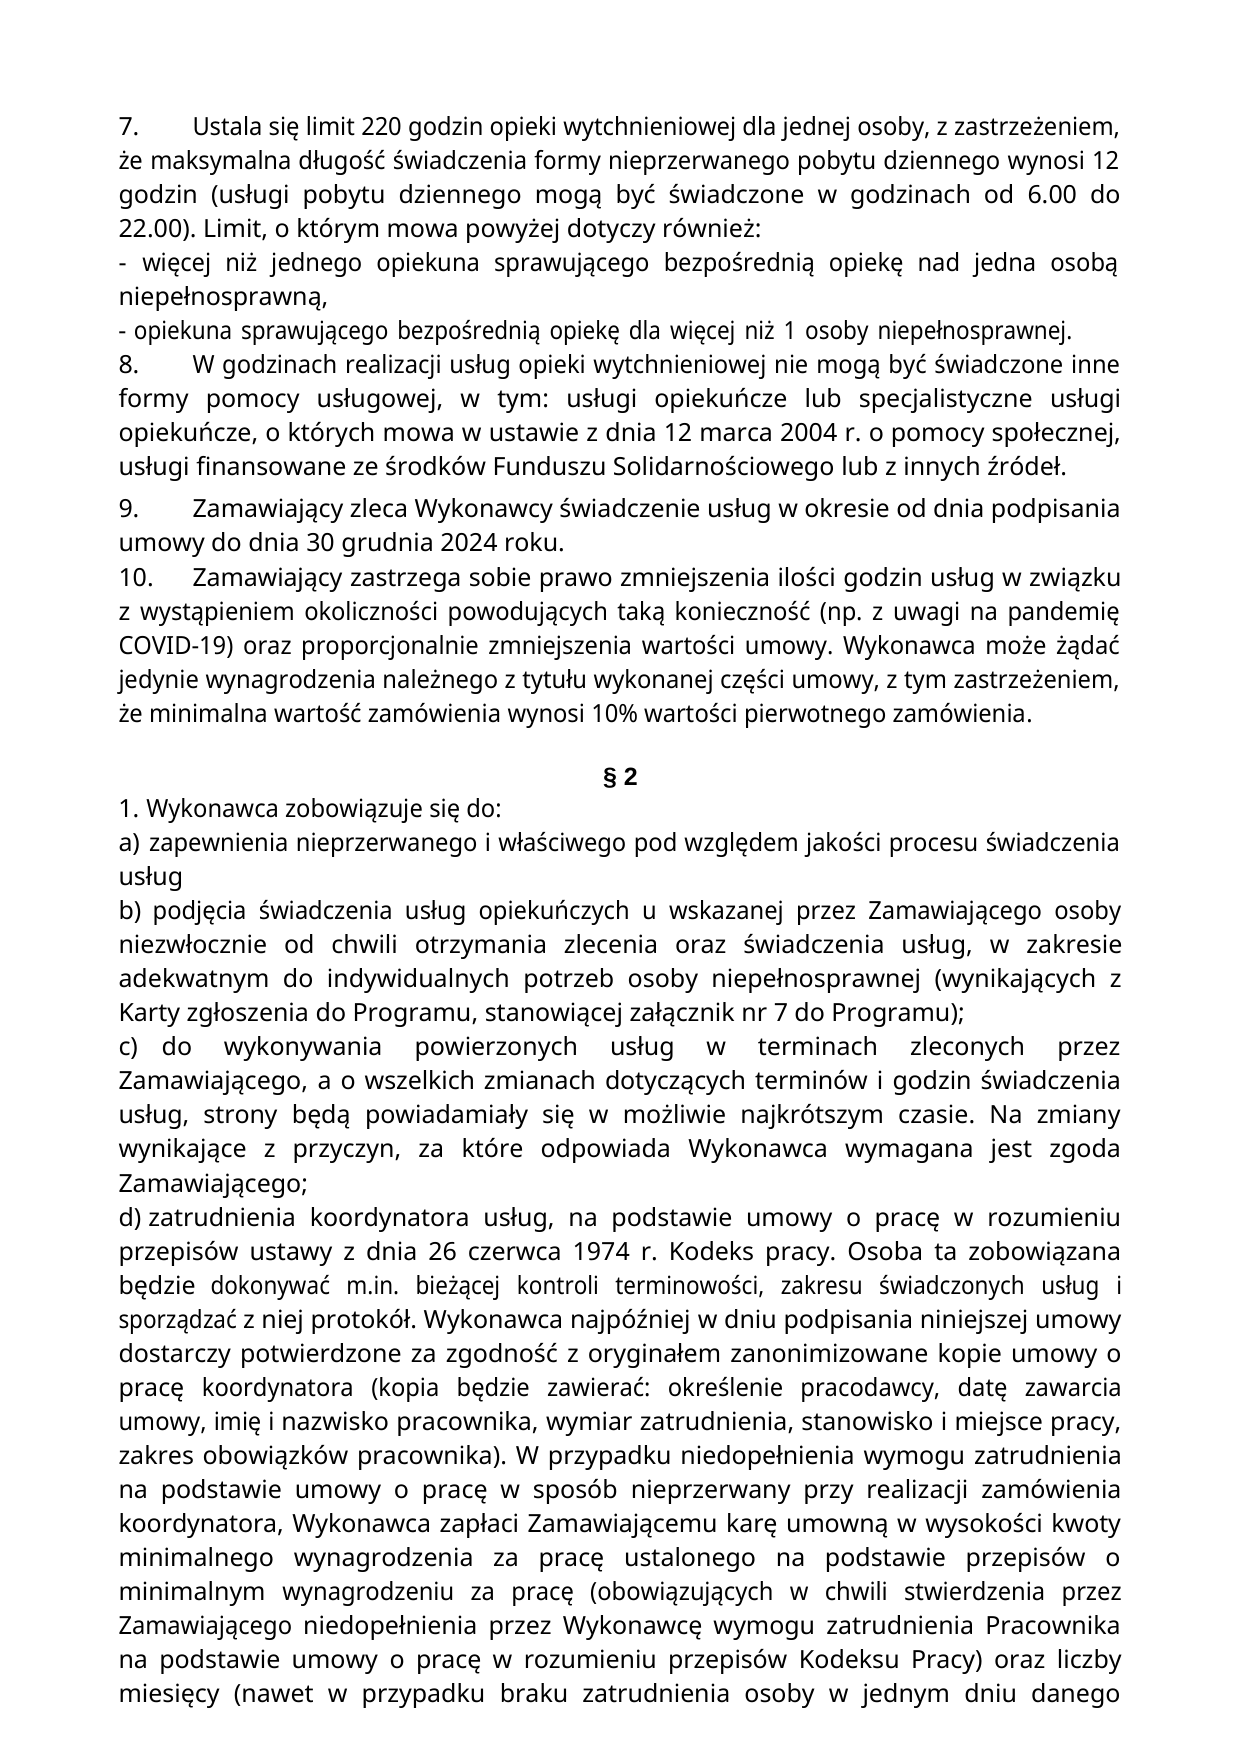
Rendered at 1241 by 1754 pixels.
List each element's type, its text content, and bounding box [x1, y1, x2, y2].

list do wykonywania powierzonych usług w terminach zleconych przez Zamawiającego, a o wszelkich zmianach dotyczących terminów i godzin świadczenia usług, strony będą powiadamiały się w możliwie najkrótszym czasie. Na zmiany wynikające z przyczyn, za które odpowiada Wykonawca wymagana jest zgoda Zamawiającego; [118, 1029, 1121, 1199]
list W godzinach realizacji usług opieki wytchnieniowej nie mogą być świadczone inne formy pomocy usługowej, w tym: usługi opiekuńcze lub specjalistyczne usługi opiekuńcze, o których mowa w ustawie z dnia 12 marca 2004 r. o pomocy społecznej, usługi finansowane ze środków Funduszu Solidarnościowego lub z innych źródeł. [118, 347, 1121, 483]
list Zamawiający zastrzega sobie prawo zmniejszenia ilości godzin usług w związku z wystąpieniem okoliczności powodujących taką konieczność (np. z uwagi na pandemię COVID-19) oraz proporcjonalnie zmniejszenia wartości umowy. Wykonawca może żądać jedynie wynagrodzenia należnego z tytułu wykonanej części umowy, z tym zastrzeżeniem, że minimalna wartość zamówienia wynosi 10% wartości pierwotnego zamówienia. [118, 559, 1121, 729]
list Wykonawca zobowiązuje się do: [118, 791, 1134, 824]
list zapewnienia nieprzerwanego i właściwego pod względem jakości procesu świadczenia usług [118, 824, 1121, 893]
list opiekuna sprawującego bezpośrednią opiekę dla więcej niż 1 osoby niepełnosprawnej. [118, 313, 1134, 347]
list Zamawiający zleca Wykonawcy świadczenie usług w okresie od dnia podpisania umowy do dnia 30 grudnia 2024 roku. [118, 491, 1121, 559]
list więcej niż jednego opiekuna sprawującego bezpośrednią opiekę nad jedna osobą niepełnosprawną, [118, 244, 1120, 313]
list Ustala się limit 220 godzin opieki wytchnieniowej dla jednej osoby, z zastrzeżeniem, że maksymalna długość świadczenia formy nieprzerwanego pobytu dziennego wynosi 12 godzin (usługi pobytu dziennego mogą być świadczone w godzinach od 6.00 do 22.00). Limit, o którym mowa powyżej dotyczy również: [118, 108, 1121, 244]
subtitle § 2 [107, 762, 1134, 791]
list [118, 1199, 1122, 1710]
list podjęcia świadczenia usług opiekuńczych u wskazanej przez Zamawiającego osoby niezwłocznie od chwili otrzymania zlecenia oraz świadczenia usług, w zakresie adekwatnym do indywidualnych potrzeb osoby niepełnosprawnej (wynikających z Karty zgłoszenia do Programu, stanowiącej załącznik nr 7 do Programu); [118, 893, 1123, 1029]
